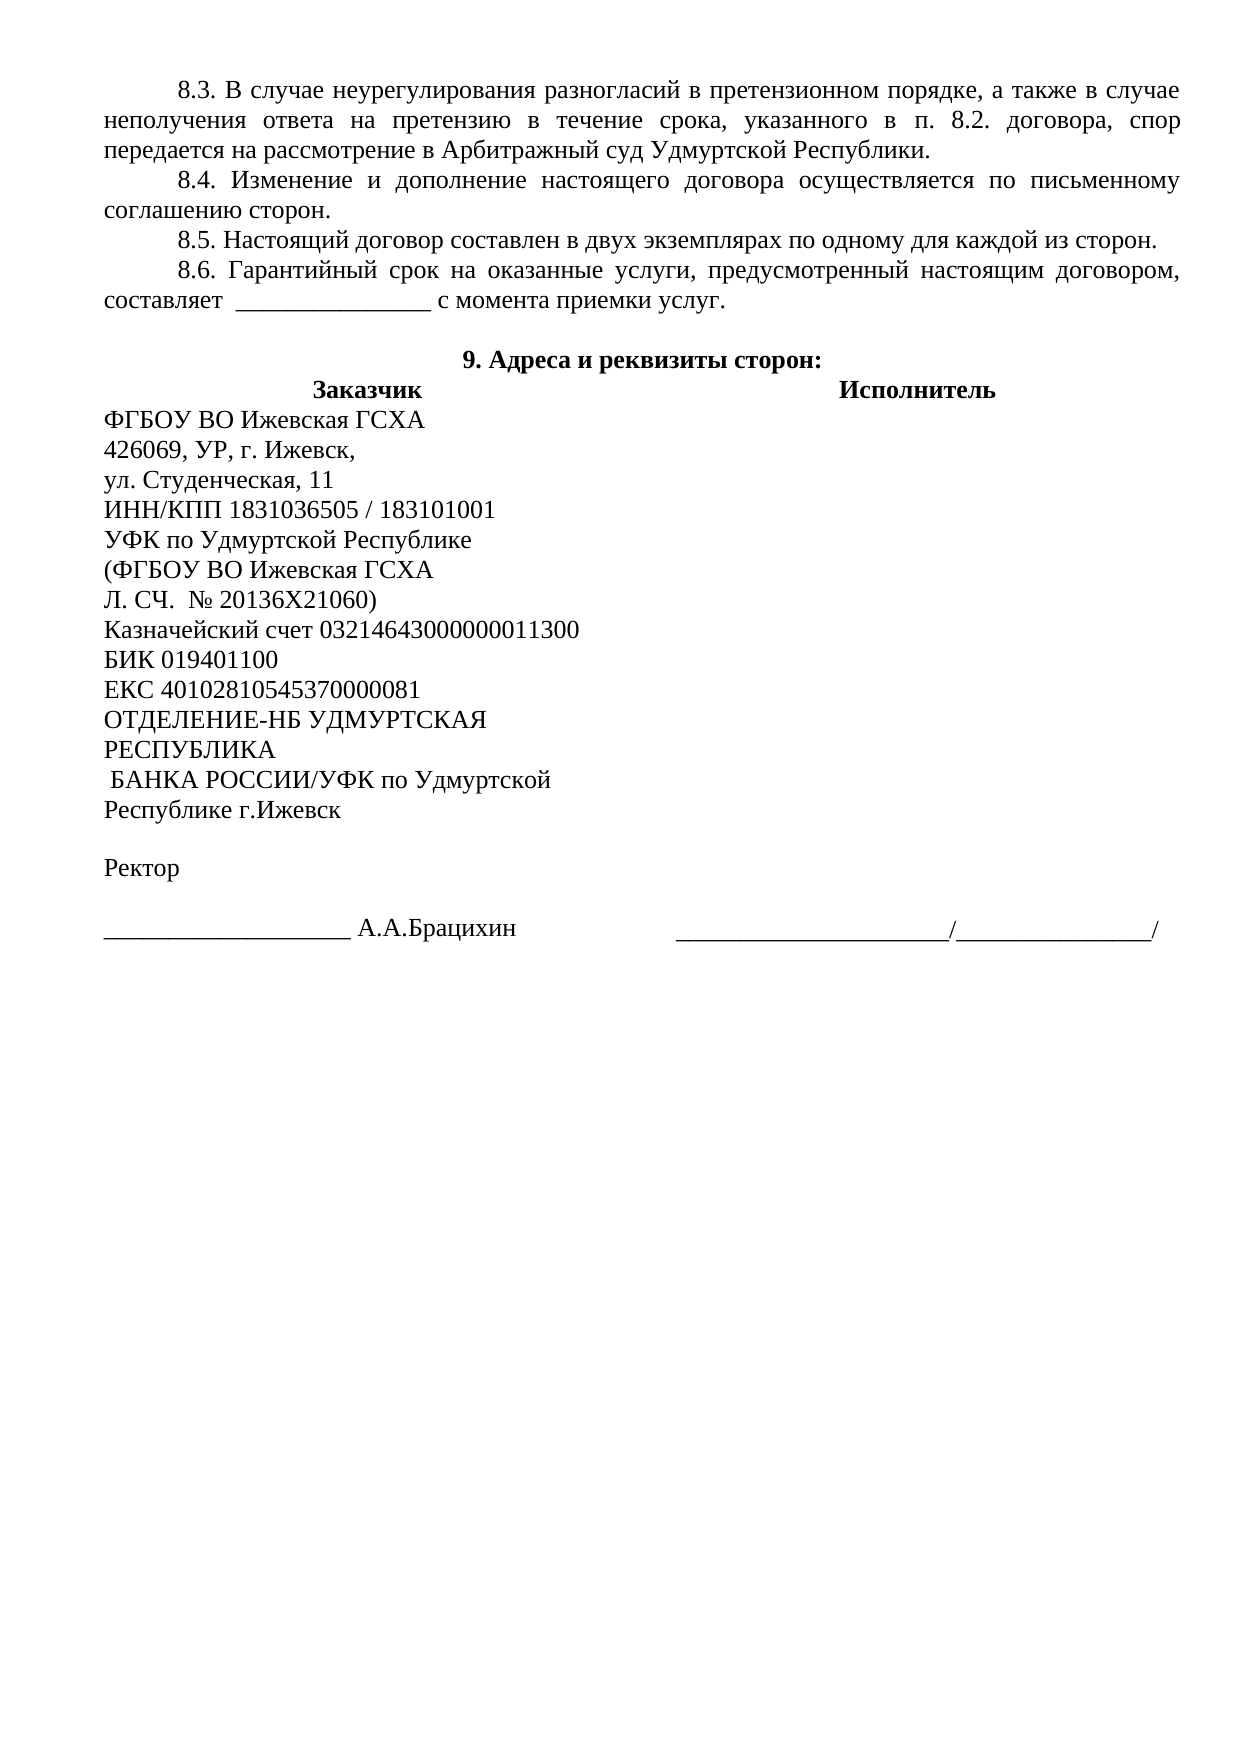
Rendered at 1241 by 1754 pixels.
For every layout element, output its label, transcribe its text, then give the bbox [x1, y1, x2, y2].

text 9. Адреса и реквизиты сторон: [103, 344, 1181, 374]
text 8.3. В случае неурегулирования разногласий в претензионном порядке, а также в случае неполучения ответа на претензию в течение срока, указанного в п. 8.2. договора, спор передается на рассмотрение в Арбитражный суд Удмуртской Республики. [103, 74, 1181, 164]
table_header Исполнитель _____________________/_______________/ [642, 374, 1192, 944]
text 8.5. Настоящий договор составлен в двух экземплярах по одному для каждой из сторон. [103, 224, 1181, 254]
text 8.4. Изменение и дополнение настоящего договора осуществляется по письменному соглашению сторон. [103, 164, 1181, 224]
text 8.6. Гарантийный срок на оказанные услуги, предусмотренный настоящим договором, составляет _______________ с момента приемки услуг. [103, 254, 1181, 314]
table_header Заказчик ФГБОУ ВО Ижевская ГСХА 426069, УР, г. Ижевск, ул. Студенческая, 11 ИНН/КПП 1831036505 / 183101001 УФК по Удмуртской Республике (ФГБОУ ВО Ижевская ГСХА Л. СЧ. № 20136Х21060) Казначейский счет 03214643000000011300 БИК 019401100 ЕКС 40102810545370000081 ОТДЕЛЕНИЕ-НБ УДМУРТСКАЯ РЕСПУБЛИКА БАНКА РОССИИ/УФК по Удмуртской Республике г.Ижевск Ректор ___________________ А.А.Брацихин [92, 374, 642, 944]
